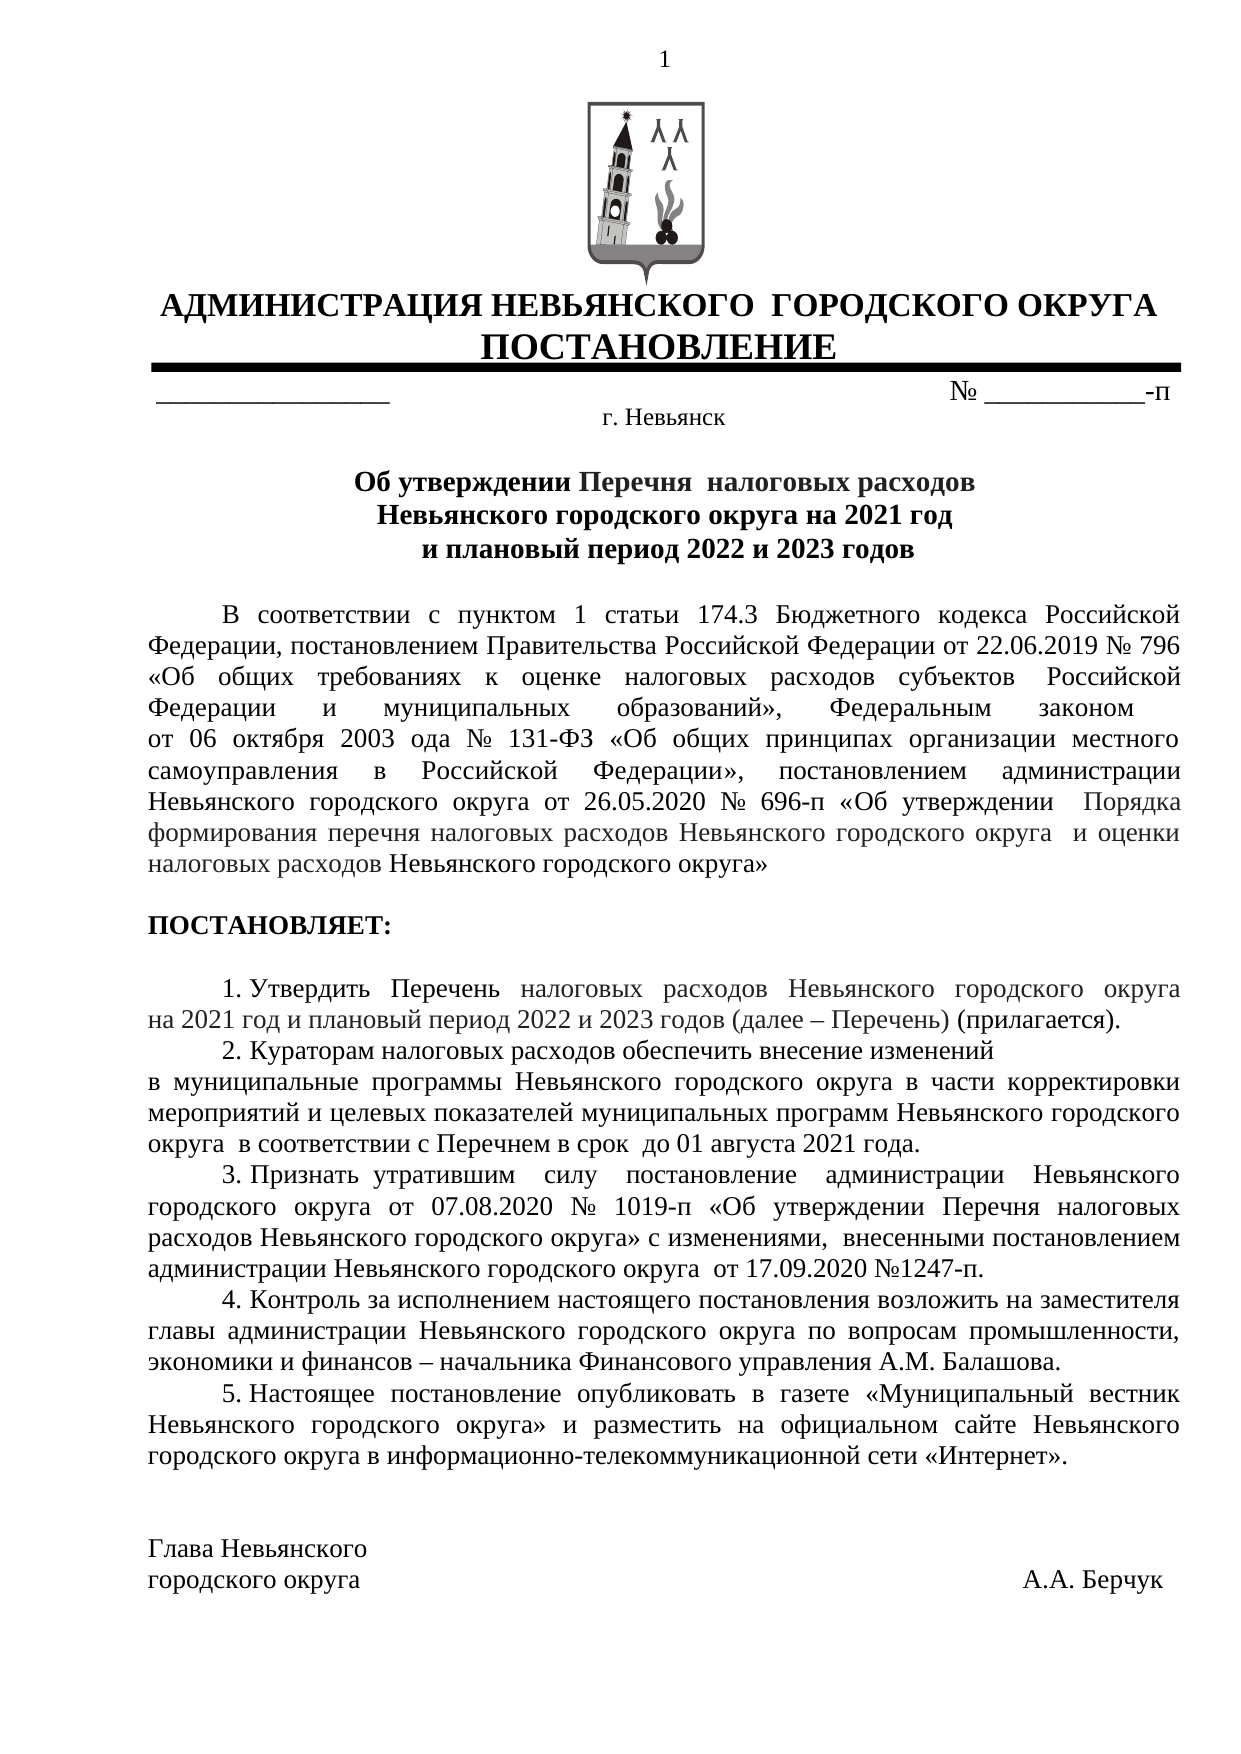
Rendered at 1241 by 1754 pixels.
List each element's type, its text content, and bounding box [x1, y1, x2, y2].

text Глава Невьянского [148, 1532, 1181, 1563]
table_cell АДМИНИСТРАЦИЯ НЕВЬЯНСКОГО ГОРОДСКОГО ОКРУГА ПОСТАНОВЛЕНИЕ [136, 286, 1181, 373]
text 3. Признать утратившим силу постановление администрации Невьянского городского округа от 07.08.2020 № 1019-п «Об утверждении Перечня налоговых расходов Невьянского городского округа» с изменениями, внесенными постановлением администрации Невьянского городского округа от 17.09.2020 №1247-п. [148, 1159, 1181, 1283]
text В соответствии с пунктом 1 статьи 174.3 Бюджетного кодекса Российской Федерации, постановлением Правительства Российской Федерации от 22.06.2019 № 796 «Об общих требованиях к оценке налоговых расходов субъектов Российской Федерации и муниципальных образований», Федеральным законом от 06 октября 2003 ода № 131-ФЗ «Об общих принципах организации местного самоуправления в Российской Федерации», постановлением администрации Невьянского городского округа от 26.05.2020 № 696-п «Об утверждении Порядка формирования перечня налоговых расходов Невьянского городского округа и оценки налоговых расходов Невьянского городского округа» [148, 598, 1181, 878]
text 5..Настоящее постановление опубликовать в газете «Муниципальный вестник Невьянского городского округа» и разместить на официальном сайте Невьянского городского округа в информационно-телекоммуникационной сети «Интернет». [148, 1377, 1181, 1470]
text ПОСТАНОВЛЯЕТ: [148, 909, 1181, 941]
table_header [647, 102, 1181, 286]
title и плановый период 2022 и 2023 годов [148, 531, 1181, 564]
table_cell № ___________-п [919, 373, 1181, 430]
text городского округа А.А. Берчук [148, 1563, 1181, 1595]
title Невьянского городского округа на 2021 год [148, 497, 1181, 531]
text Об утверждении Перечня налоговых расходов [148, 464, 1181, 497]
table_header [136, 102, 646, 286]
text в муниципальные программы Невьянского городского округа в части корректировки мероприятий и целевых показателей муниципальных программ Невьянского городского округа в соответствии с Перечнем в срок до 01 августа 2021 года. [148, 1065, 1181, 1159]
table_cell ________________ [136, 373, 409, 430]
text 4. Контроль за исполнением настоящего постановления возложить на заместителя главы администрации Невьянского городского округа по вопросам промышленности, экономики и финансов – начальника Финансового управления А.М. Балашова. [148, 1283, 1181, 1377]
text 1. Утвердить Перечень налоговых расходов Невьянского городского округа на 2021 год и плановый период 2022 и 2023 годов (далее – Перечень) (прилагается). [148, 972, 1181, 1034]
table_cell г. Невьянск [409, 373, 918, 430]
text 2.jКураторам налоговых расходов обеспечить внесение изменений [148, 1034, 1181, 1065]
